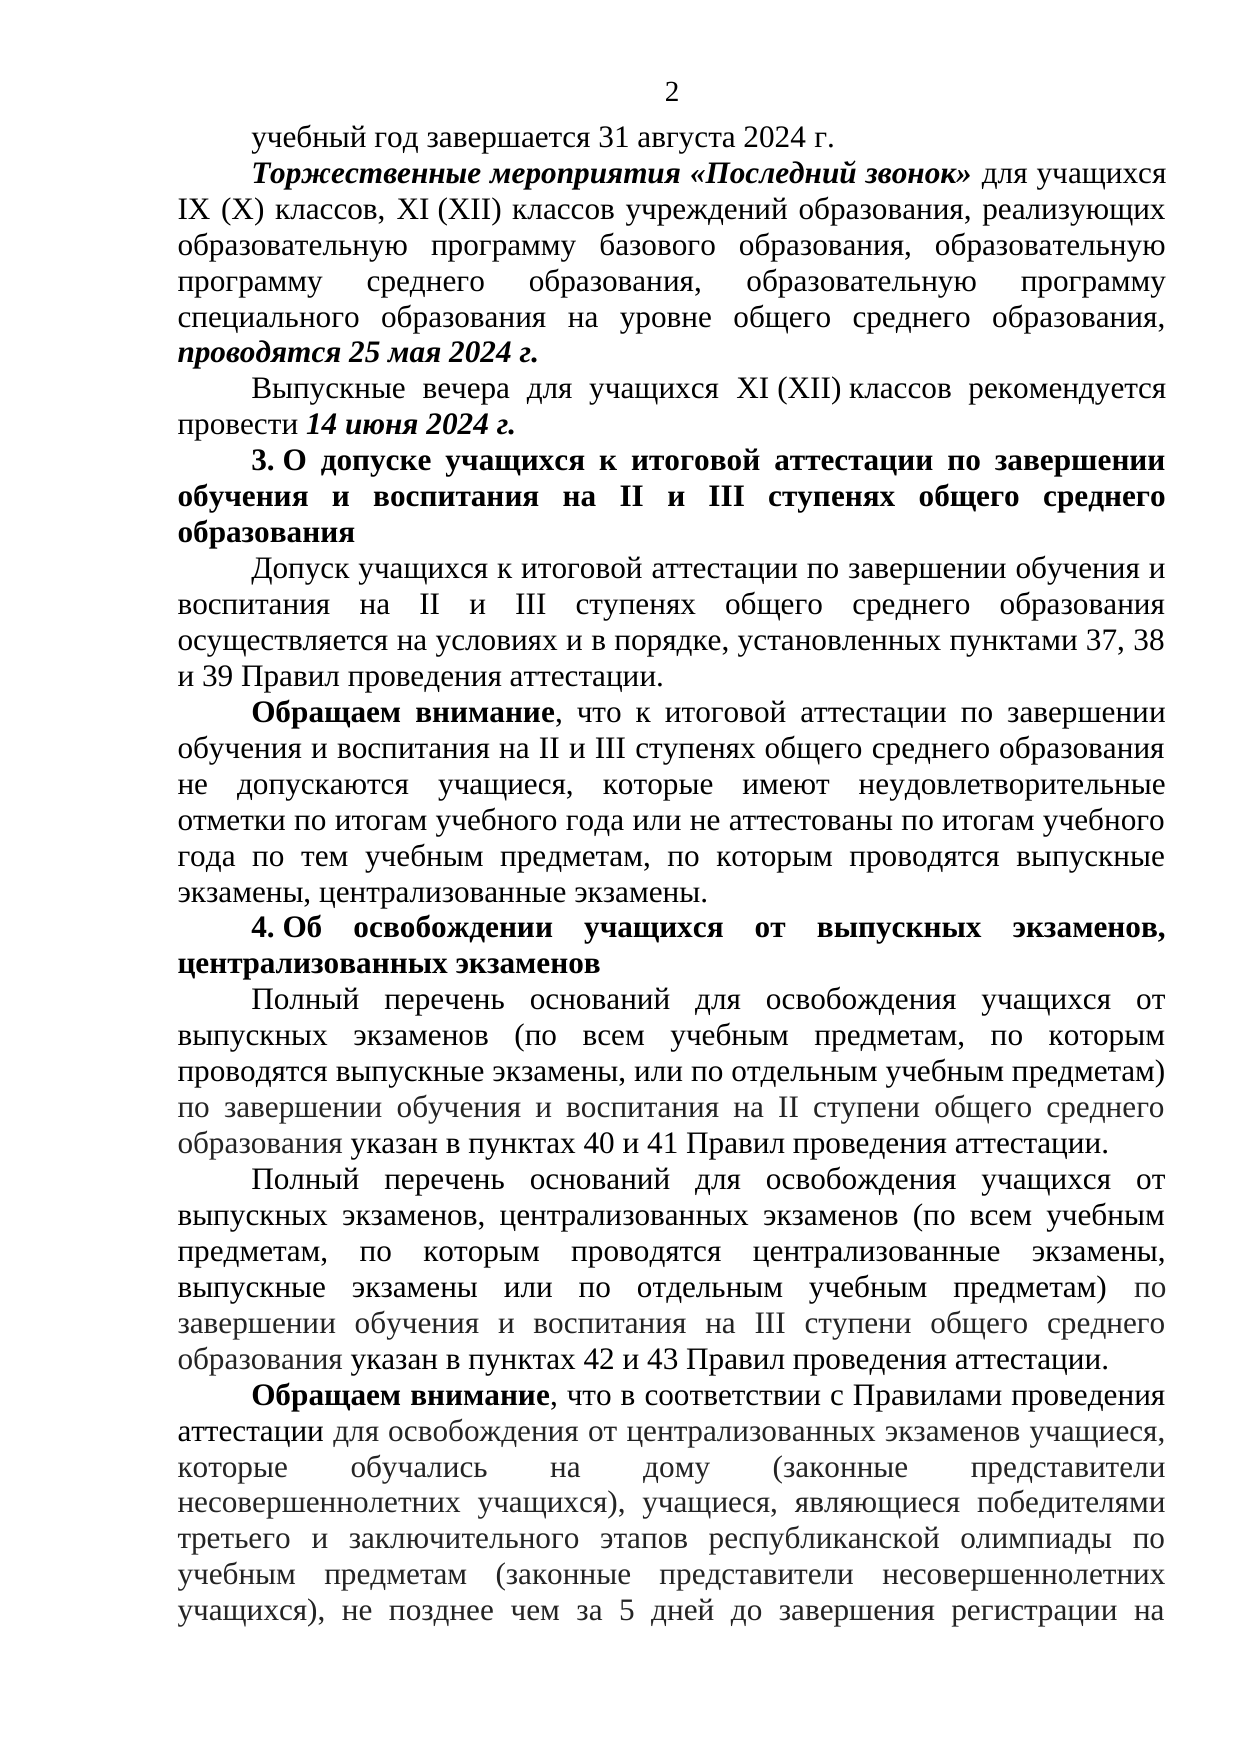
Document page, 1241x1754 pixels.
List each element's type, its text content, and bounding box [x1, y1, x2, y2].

text Полный перечень оснований для освобождения учащихся от выпускных экзаменов (по всем учебным предметам, по которым проводятся выпускные экзамены, или по отдельным учебным предметам) по завершении обучения и воспитания на II ступени общего среднего образования указан в пунктах 40 и 41 Правил проведения аттестации. [177, 981, 1166, 1089]
text Допуск учащихся к итоговой аттестации по завершении обучения и воспитания на II и III ступенях общего среднего образования осуществляется на условиях и в порядке, установленных пунктами 37, 38 и 39 Правил проведения аттестации. [177, 549, 1166, 693]
text 4. Об освобождении учащихся от выпускных экзаменов, централизованных экзаменов [177, 909, 1166, 981]
text Полный перечень оснований для освобождения учащихся от выпускных экзаменов, централизованных экзаменов (по всем учебным предметам, по которым проводятся централизованные экзамены, выпускные экзамены или по отдельным учебным предметам) по завершении обучения и воспитания на III ступени общего среднего образования указан в пунктах 42 и 43 Правил проведения аттестации. [177, 1160, 1166, 1304]
text Выпускные вечера для учащихся XI (ХІІ) классов рекомендуется провести 14 июня 2024 г. [177, 370, 1166, 442]
text Полный перечень оснований для освобождения учащихся от выпускных экзаменов, централизованных экзаменов (по всем учебным предметам, по которым проводятся централизованные экзамены, выпускные экзамены или по отдельным учебным предметам) по завершении обучения и воспитания на III ступени общего среднего образования указан в пунктах 42 и 43 Правил проведения аттестации. [350, 1340, 1166, 1376]
text Обращаем внимание, что к итоговой аттестации по завершении обучения и воспитания на II и III ступенях общего среднего образования не допускаются учащиеся, которые имеют неудовлетворительные отметки по итогам учебного года или не аттестованы по итогам учебного года по тем учебным предметам, по которым проводятся выпускные экзамены, централизованные экзамены. [177, 693, 1166, 909]
text Полный перечень оснований для освобождения учащихся от выпускных экзаменов (по всем учебным предметам, по которым проводятся выпускные экзамены, или по отдельным учебным предметам) по завершении обучения и воспитания на II ступени общего среднего образования указан в пунктах 40 и 41 Правил проведения аттестации. [350, 1124, 1166, 1160]
text 3. О допуске учащихся к итоговой аттестации по завершении обучения и воспитания на II и III ступенях общего среднего образования [177, 442, 1166, 549]
text учебный год завершается 31 августа 2024 г. [177, 118, 1166, 154]
text Торжественные мероприятия «Последний звонок» для учащихся IX (Х) классов, XI (XII) классов учреждений образования, реализующих образовательную программу базового образования, образовательную программу среднего образования, образовательную программу специального образования на уровне общего среднего образования, проводятся 25 мая 2024 г. [177, 154, 1166, 370]
